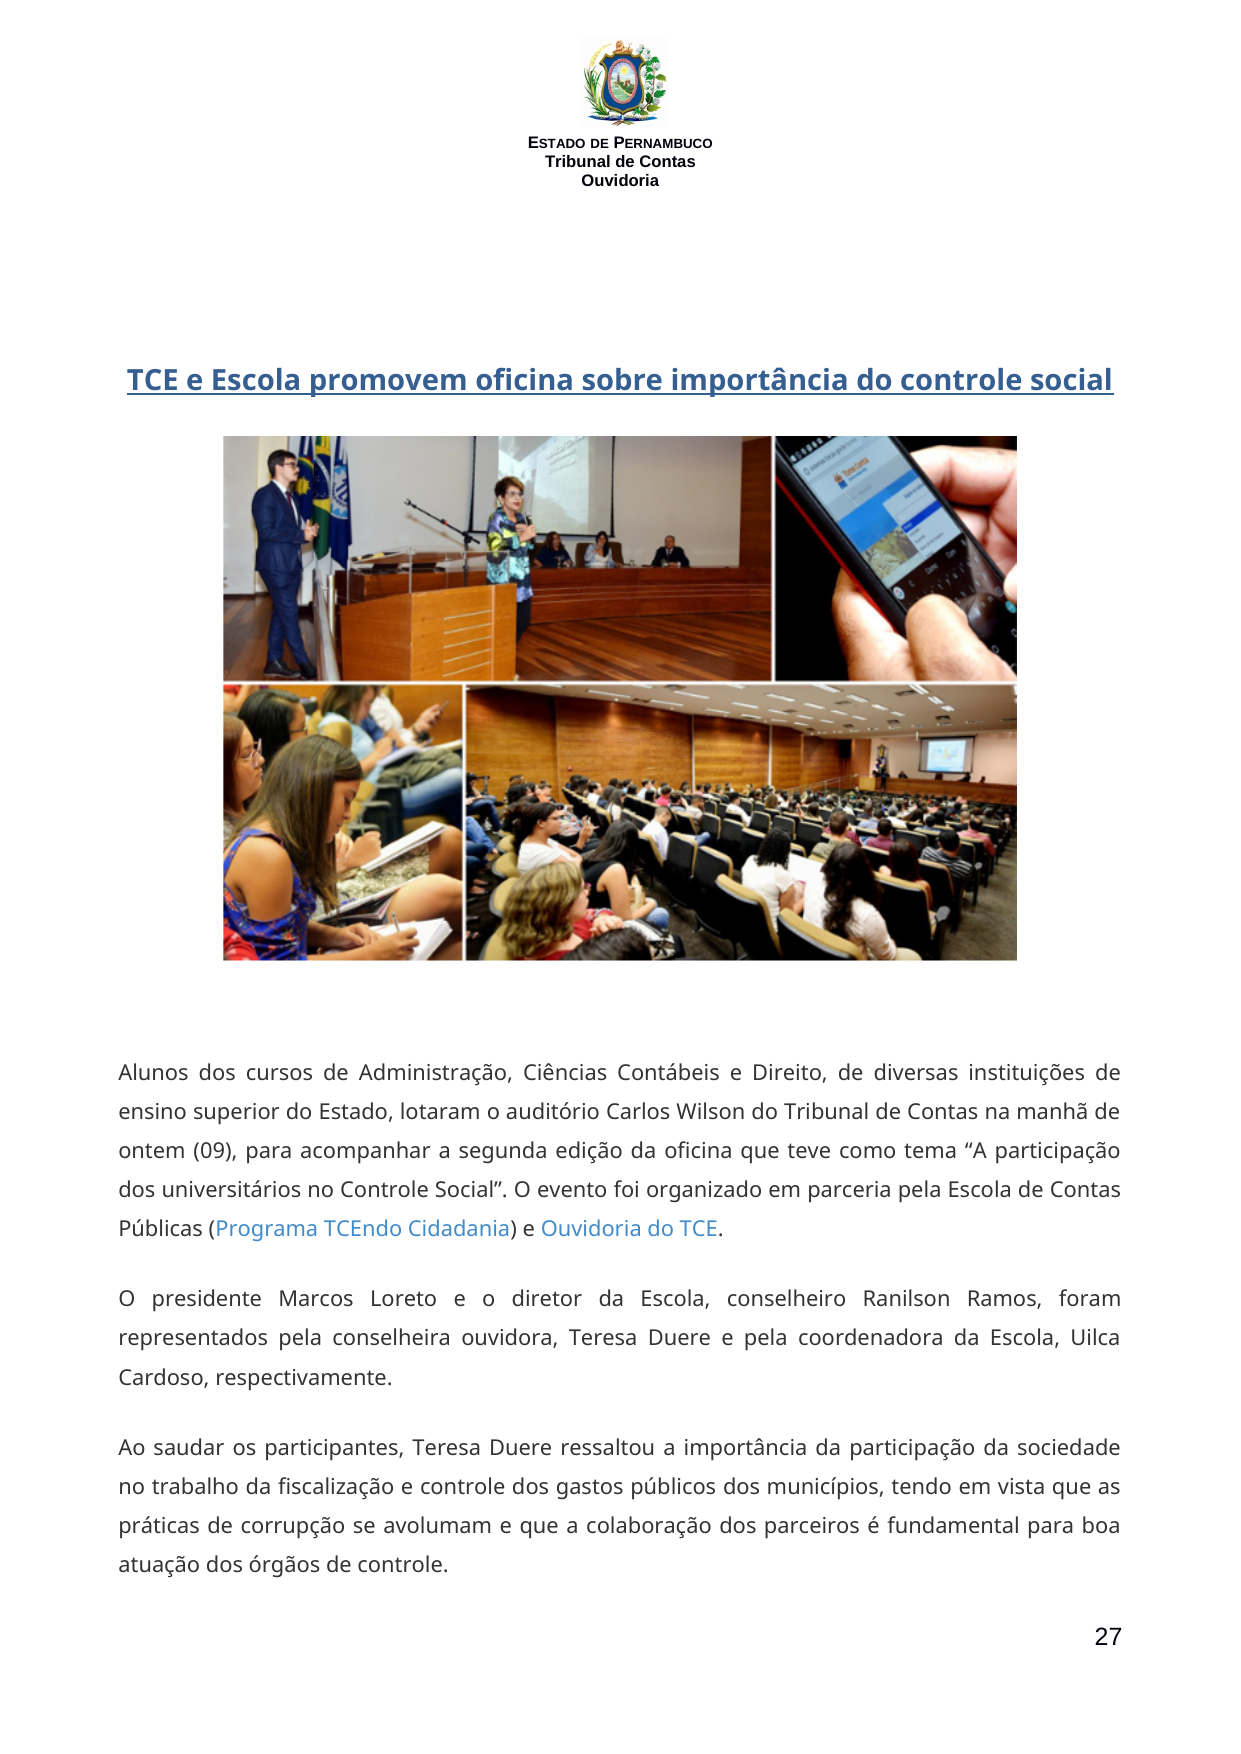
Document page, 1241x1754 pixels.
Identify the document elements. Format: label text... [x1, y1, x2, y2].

subtitle TCE e Escola promovem oficina sobre importância do controle social [118, 359, 1122, 399]
picture [579, 37, 669, 127]
text O presidente Marcos Loreto e o diretor da Escola, conselheiro Ranilson Ramos, foram representados pela conselheira ouvidora, Teresa Duere e pela coordenadora da Escola, Uilca Cardoso, respectivamente. [118, 1274, 1122, 1391]
picture [223, 436, 1017, 962]
text Alunos dos cursos de Administração, Ciências Contábeis e Direito, de diversas instituições de ensino superior do Estado, lotaram o auditório Carlos Wilson do Tribunal de Contas na manhã de ontem (09), para acompanhar a segunda edição da oficina que teve como tema “A participação dos universitários no Controle Social”. O evento foi organizado em parceria pela Escola de Contas Públicas (Programa TCEndo Cidadania) e Ouvidoria do TCE. [118, 1047, 1122, 1243]
text Ao saudar os participantes, Teresa Duere ressaltou a importância da participação da sociedade no trabalho da fiscalização e controle dos gastos públicos dos municípios, tendo em vista que as práticas de corrupção se avolumam e que a colaboração dos parceiros é fundamental para boa atuação dos órgãos de controle. [118, 1422, 1122, 1579]
